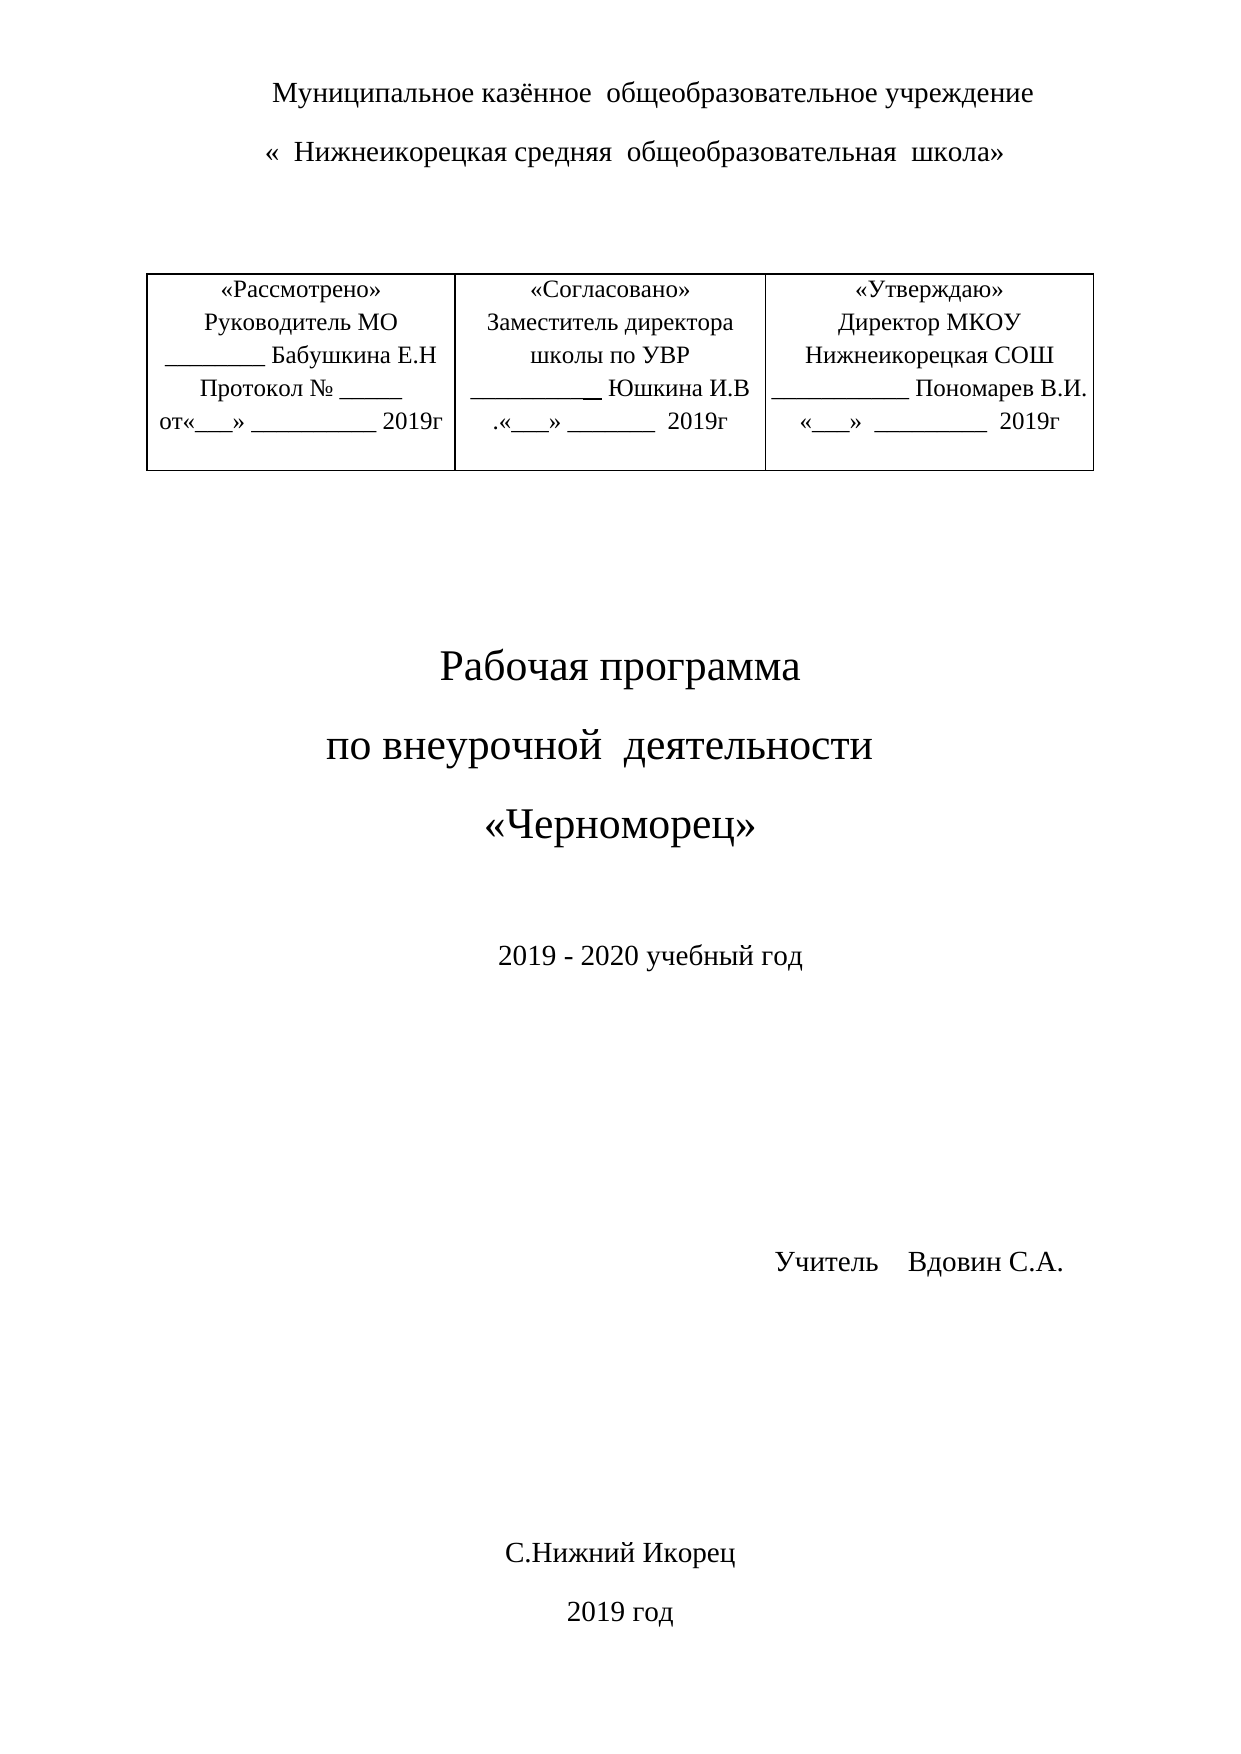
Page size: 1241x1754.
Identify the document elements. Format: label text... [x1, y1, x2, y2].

text Муниципальное казённое общеобразовательное учреждение [75, 75, 1165, 108]
text 2019 - 2020 учебный год [75, 938, 1165, 971]
text «Черноморец» [75, 797, 1165, 848]
text Рабочая программа [75, 640, 1165, 690]
text по внеурочной деятельности [75, 719, 1165, 769]
text « Нижнеикорецкая средняя общеобразовательная школа» [75, 134, 1165, 168]
table_header «Утверждаю» Директор МКОУ Нижнеикорецкая СОШ ___________ Пономарев В.И. «___» _________ 2019г [766, 275, 1093, 469]
text Учитель Вдовин С.А. [75, 1244, 1165, 1278]
text 2019 год [75, 1594, 1165, 1628]
table_header «Рассмотрено» Руководитель МО ________ Бабушкина Е.Н Протокол № _____ от«___» __________ 2019г [148, 275, 454, 469]
text С.Нижний Икорец [75, 1535, 1165, 1568]
table_header «Согласовано» Заместитель директора школы по УВР _________ Юшкина И.В .«___» _______ 2019г [456, 275, 765, 469]
